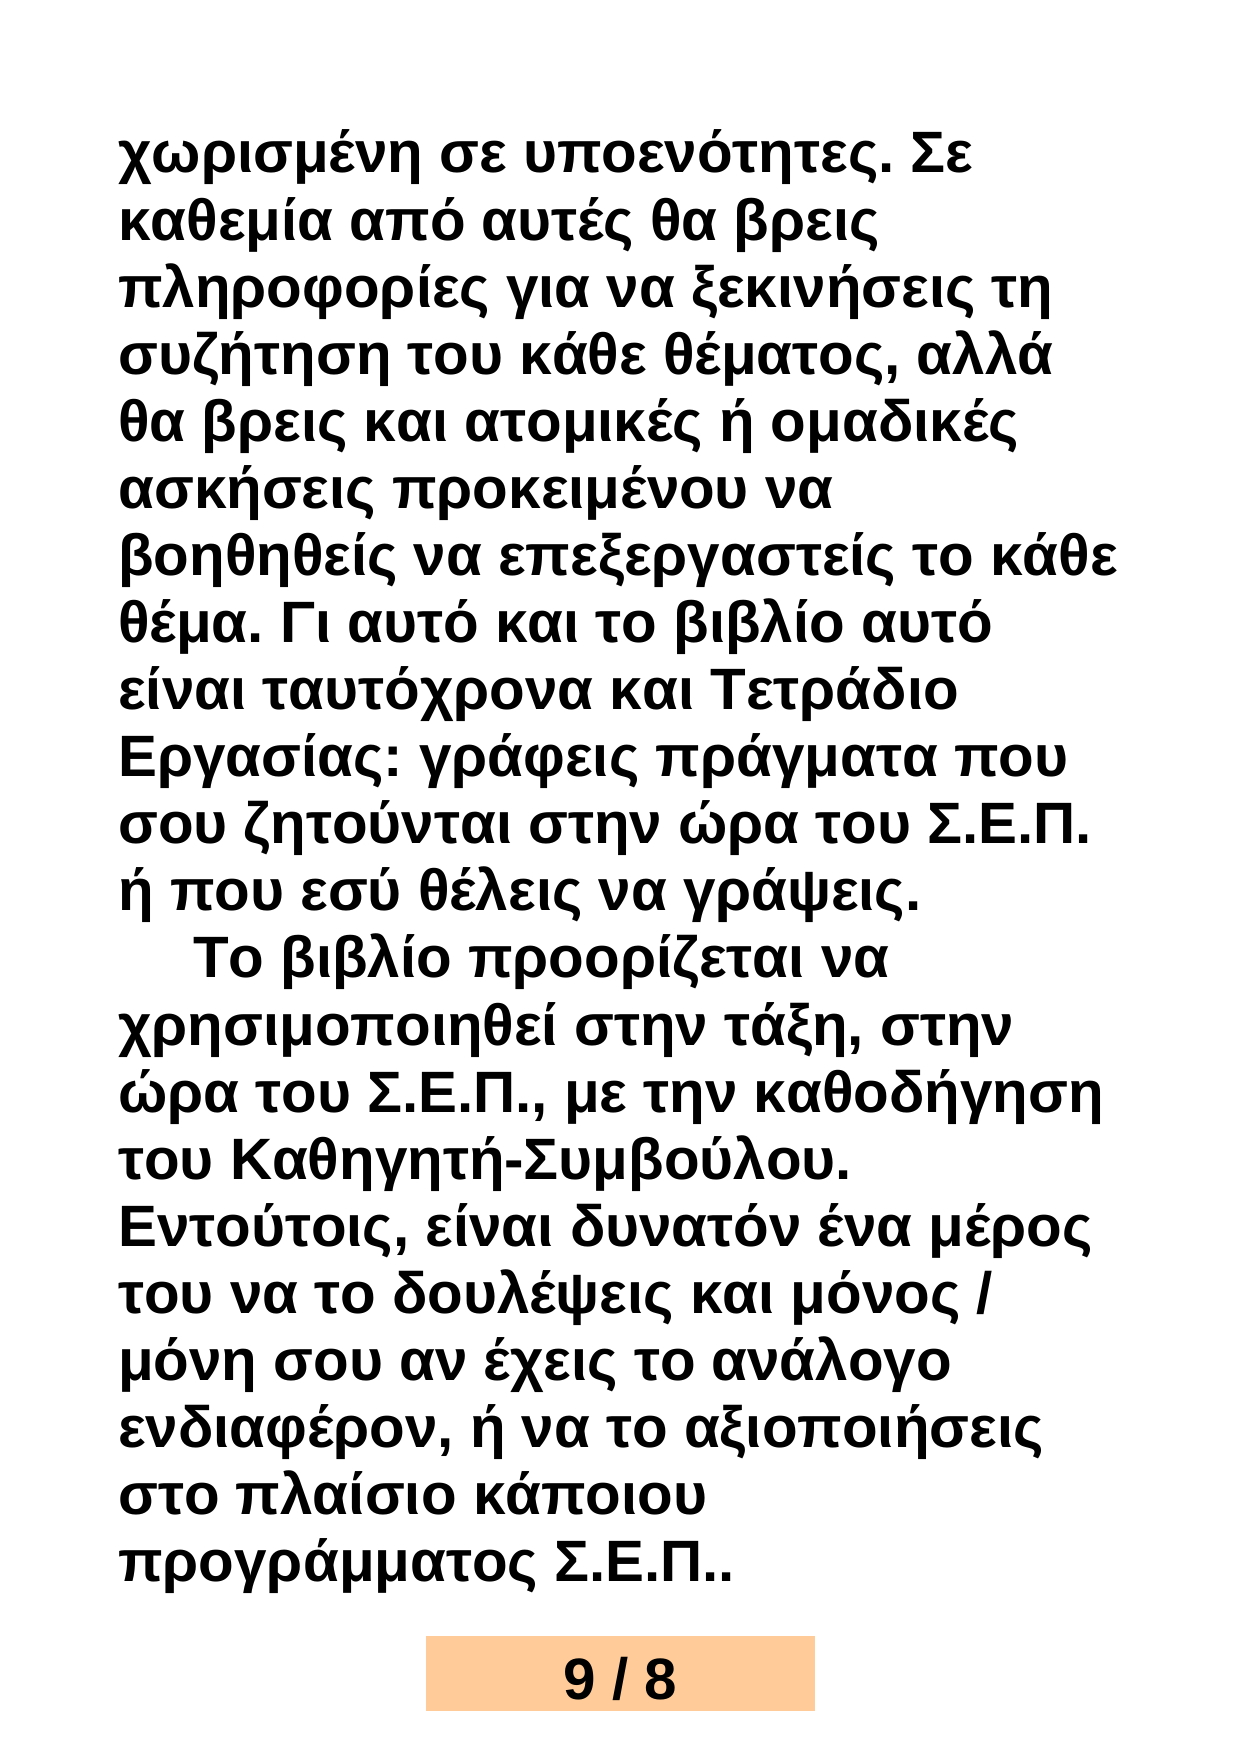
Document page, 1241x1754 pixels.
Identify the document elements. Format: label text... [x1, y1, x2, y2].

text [118, 118, 1122, 923]
text Το βιβλίο προορίζεται να χρησιμοποιηθεί στην τάξη, στην ώρα του Σ.Ε.Π., με την καθοδήγηση του Καθηγητή-Συμβούλου. Εντούτοις, είναι δυνατόν ένα μέρος του να το δουλέψεις και μόνος / μόνη σου αν έχεις το ανάλογο ενδιαφέρον, ή να το αξιοποιήσεις στο πλαίσιο κάποιου προγράμματος Σ.Ε.Π.. [118, 923, 1122, 1594]
